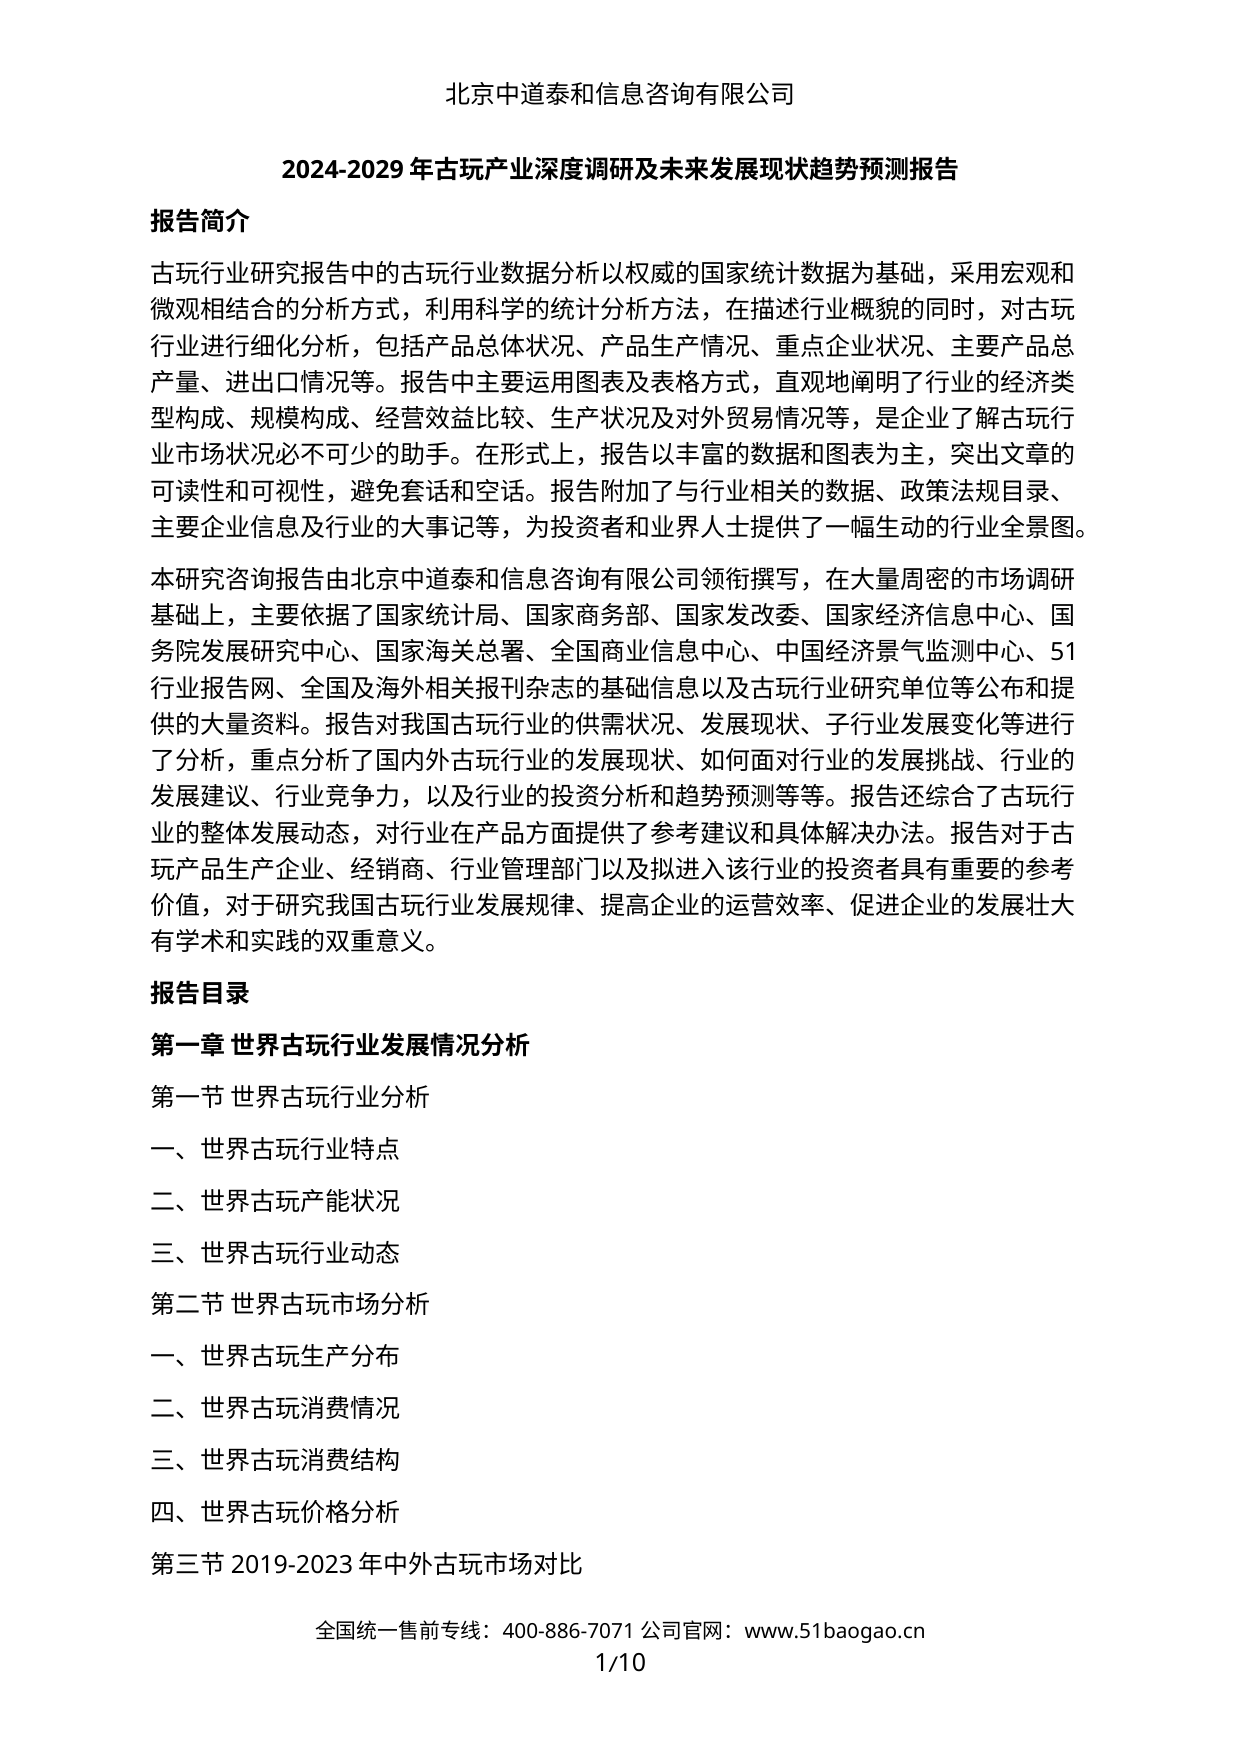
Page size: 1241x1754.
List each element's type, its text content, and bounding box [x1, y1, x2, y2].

text 二、世界古玩产能状况 [150, 1181, 1090, 1217]
text 报告简介 [150, 202, 1090, 238]
text 三、世界古玩行业动态 [150, 1233, 1090, 1269]
text 本研究咨询报告由北京中道泰和信息咨询有限公司领衔撰写，在大量周密的市场调研基础上，主要依据了国家统计局、国家商务部、国家发改委、国家经济信息中心、国务院发展研究中心、国家海关总署、全国商业信息中心、中国经济景气监测中心、51行业报告网、全国及海外相关报刊杂志的基础信息以及古玩行业研究单位等公布和提供的大量资料。报告对我国古玩行业的供需状况、发展现状、子行业发展变化等进行了分析，重点分析了国内外古玩行业的发展现状、如何面对行业的发展挑战、行业的发展建议、行业竞争力，以及行业的投资分析和趋势预测等等。报告还综合了古玩行业的整体发展动态，对行业在产品方面提供了参考建议和具体解决办法。报告对于古玩产品生产企业、经销商、行业管理部门以及拟进入该行业的投资者具有重要的参考价值，对于研究我国古玩行业发展规律、提高企业的运营效率、促进企业的发展壮大有学术和实践的双重意义。 [150, 559, 1090, 958]
text 报告目录 [150, 974, 1090, 1010]
text 一、世界古玩行业特点 [150, 1129, 1090, 1166]
text 第三节 2019-2023年中外古玩市场对比 [150, 1544, 1090, 1581]
text 二、世界古玩消费情况 [150, 1389, 1090, 1425]
text 2024-2029年古玩产业深度调研及未来发展现状趋势预测报告 [150, 150, 1090, 186]
text 三、世界古玩消费结构 [150, 1441, 1090, 1477]
text 四、世界古玩价格分析 [150, 1492, 1090, 1529]
text 第二节 世界古玩市场分析 [150, 1285, 1090, 1321]
text 古玩行业研究报告中的古玩行业数据分析以权威的国家统计数据为基础，采用宏观和微观相结合的分析方式，利用科学的统计分析方法，在描述行业概貌的同时，对古玩行业进行细化分析，包括产品总体状况、产品生产情况、重点企业状况、主要产品总产量、进出口情况等。报告中主要运用图表及表格方式，直观地阐明了行业的经济类型构成、规模构成、经营效益比较、生产状况及对外贸易情况等，是企业了解古玩行业市场状况必不可少的助手。在形式上，报告以丰富的数据和图表为主，突出文章的可读性和可视性，避免套话和空话。报告附加了与行业相关的数据、政策法规目录、主要企业信息及行业的大事记等，为投资者和业界人士提供了一幅生动的行业全景图。 [150, 254, 1090, 544]
text 第一章 世界古玩行业发展情况分析 [150, 1026, 1090, 1062]
text 一、世界古玩生产分布 [150, 1337, 1090, 1373]
text 第一节 世界古玩行业分析 [150, 1077, 1090, 1114]
